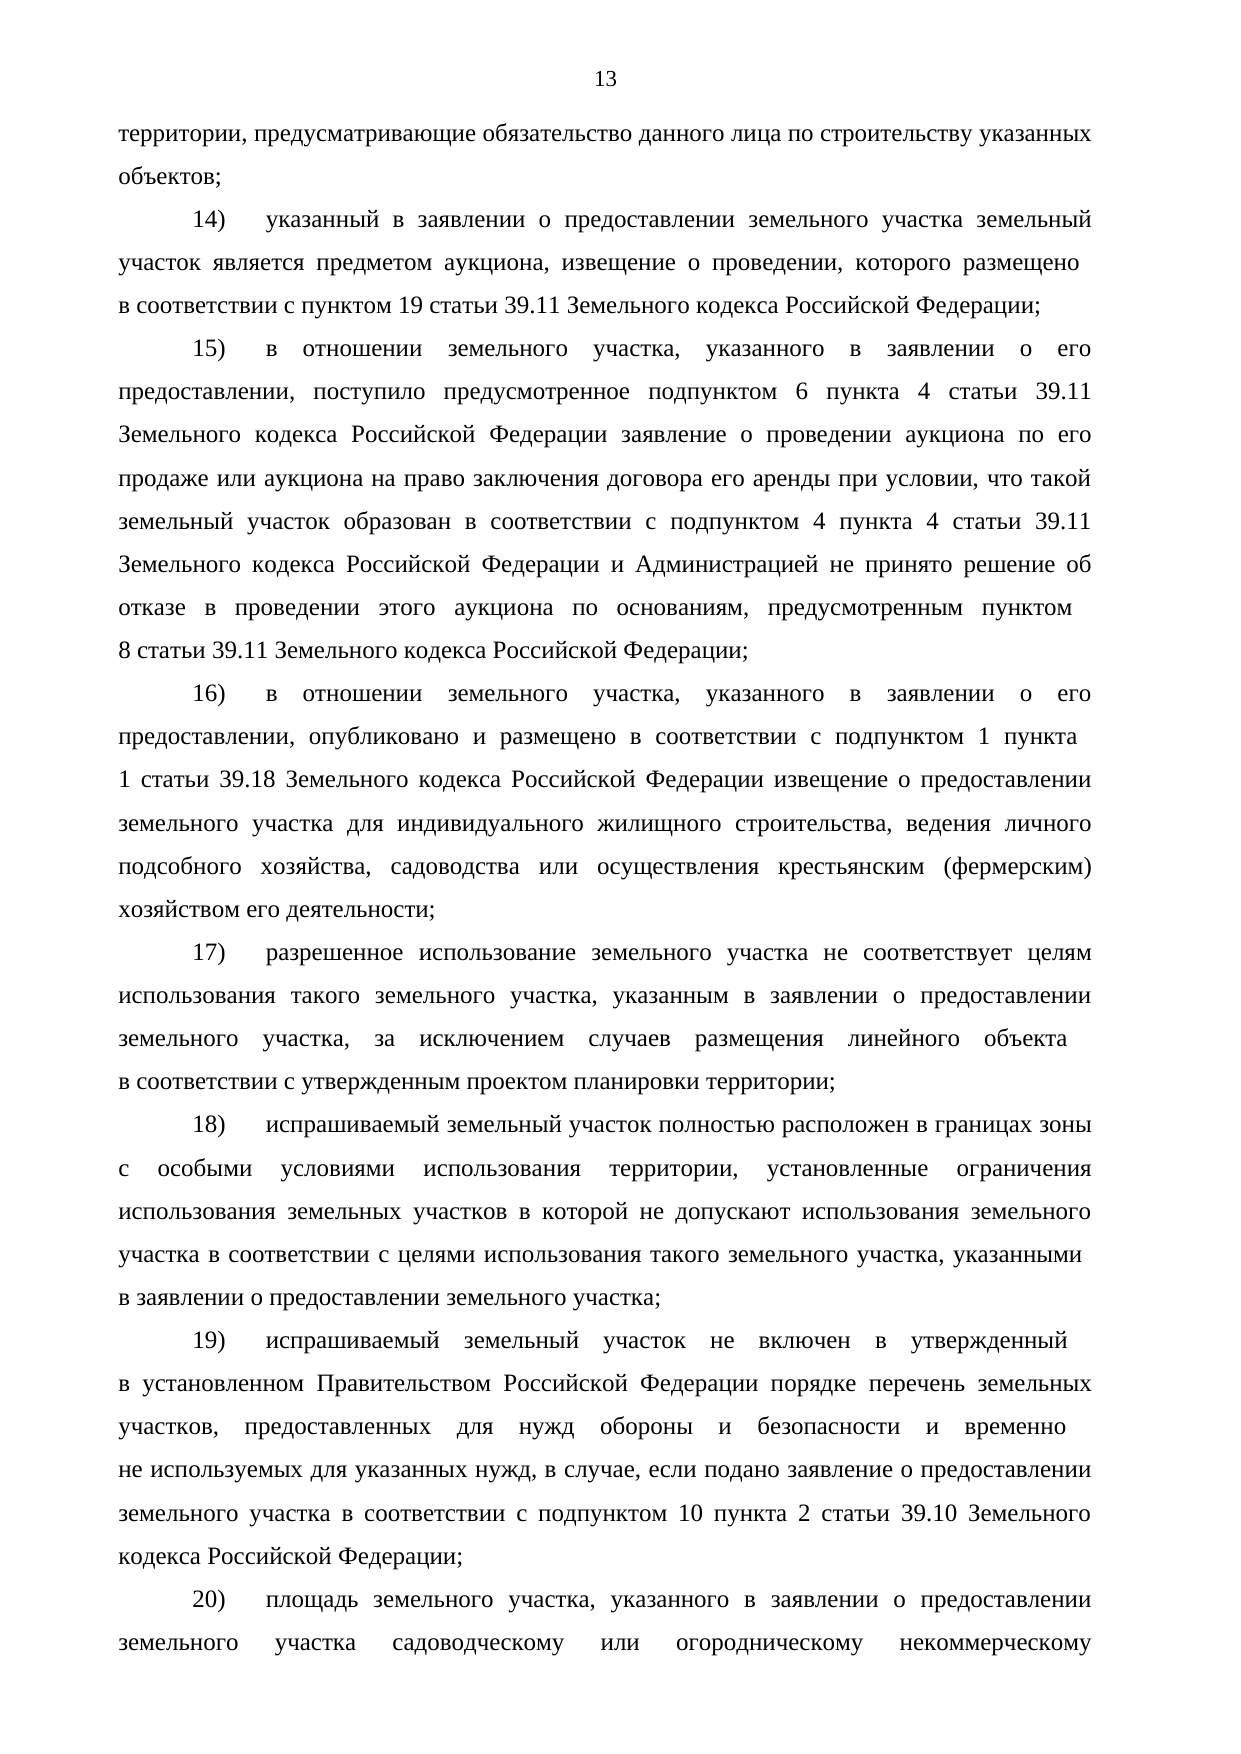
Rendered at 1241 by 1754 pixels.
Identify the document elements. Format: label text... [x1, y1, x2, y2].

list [118, 1584, 1092, 1656]
list указанный в заявлении о предоставлении земельного участка земельный участок является предметом аукциона, извещение о проведении, которого размещено в соответствии с пунктом 19 статьи 39.11 Земельного кодекса Российской Федерации; [118, 204, 1092, 319]
list испрашиваемый земельный участок не включен в утвержденный в установленном Правительством Российской Федерации порядке перечень земельных участков, предоставленных для нужд обороны и безопасности и временно не используемых для указанных нужд, в случае, если подано заявление о предоставлении земельного участка в соответствии с подпунктом 10 пункта 2 статьи 39.10 Земельного кодекса Российской Федерации; [118, 1325, 1092, 1569]
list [118, 118, 1092, 189]
list испрашиваемый земельный участок полностью расположен в границах зоны с особыми условиями использования территории, установленные ограничения использования земельных участков в которой не допускают использования земельного участка в соответствии с целями использования такого земельного участка, указанными в заявлении о предоставлении земельного участка; [118, 1109, 1092, 1311]
list в отношении земельного участка, указанного в заявлении о его предоставлении, поступило предусмотренное подпунктом 6 пункта 4 статьи 39.11 Земельного кодекса Российской Федерации заявление о проведении аукциона по его продаже или аукциона на право заключения договора его аренды при условии, что такой земельный участок образован в соответствии с подпунктом 4 пункта 4 статьи 39.11 Земельного кодекса Российской Федерации и Администрацией не принято решение об отказе в проведении этого аукциона по основаниям, предусмотренным пунктом 8 статьи 39.11 Земельного кодекса Российской Федерации; [118, 333, 1092, 664]
list в отношении земельного участка, указанного в заявлении о его предоставлении, опубликовано и размещено в соответствии с подпунктом 1 пункта 1 статьи 39.18 Земельного кодекса Российской Федерации извещение о предоставлении земельного участка для индивидуального жилищного строительства, ведения личного подсобного хозяйства, садоводства или осуществления крестьянским (фермерским) хозяйством его деятельности; [118, 678, 1092, 923]
list разрешенное использование земельного участка не соответствует целям использования такого земельного участка, указанным в заявлении о предоставлении земельного участка, за исключением случаев размещения линейного объекта в соответствии с утвержденным проектом планировки территории; [118, 937, 1092, 1095]
